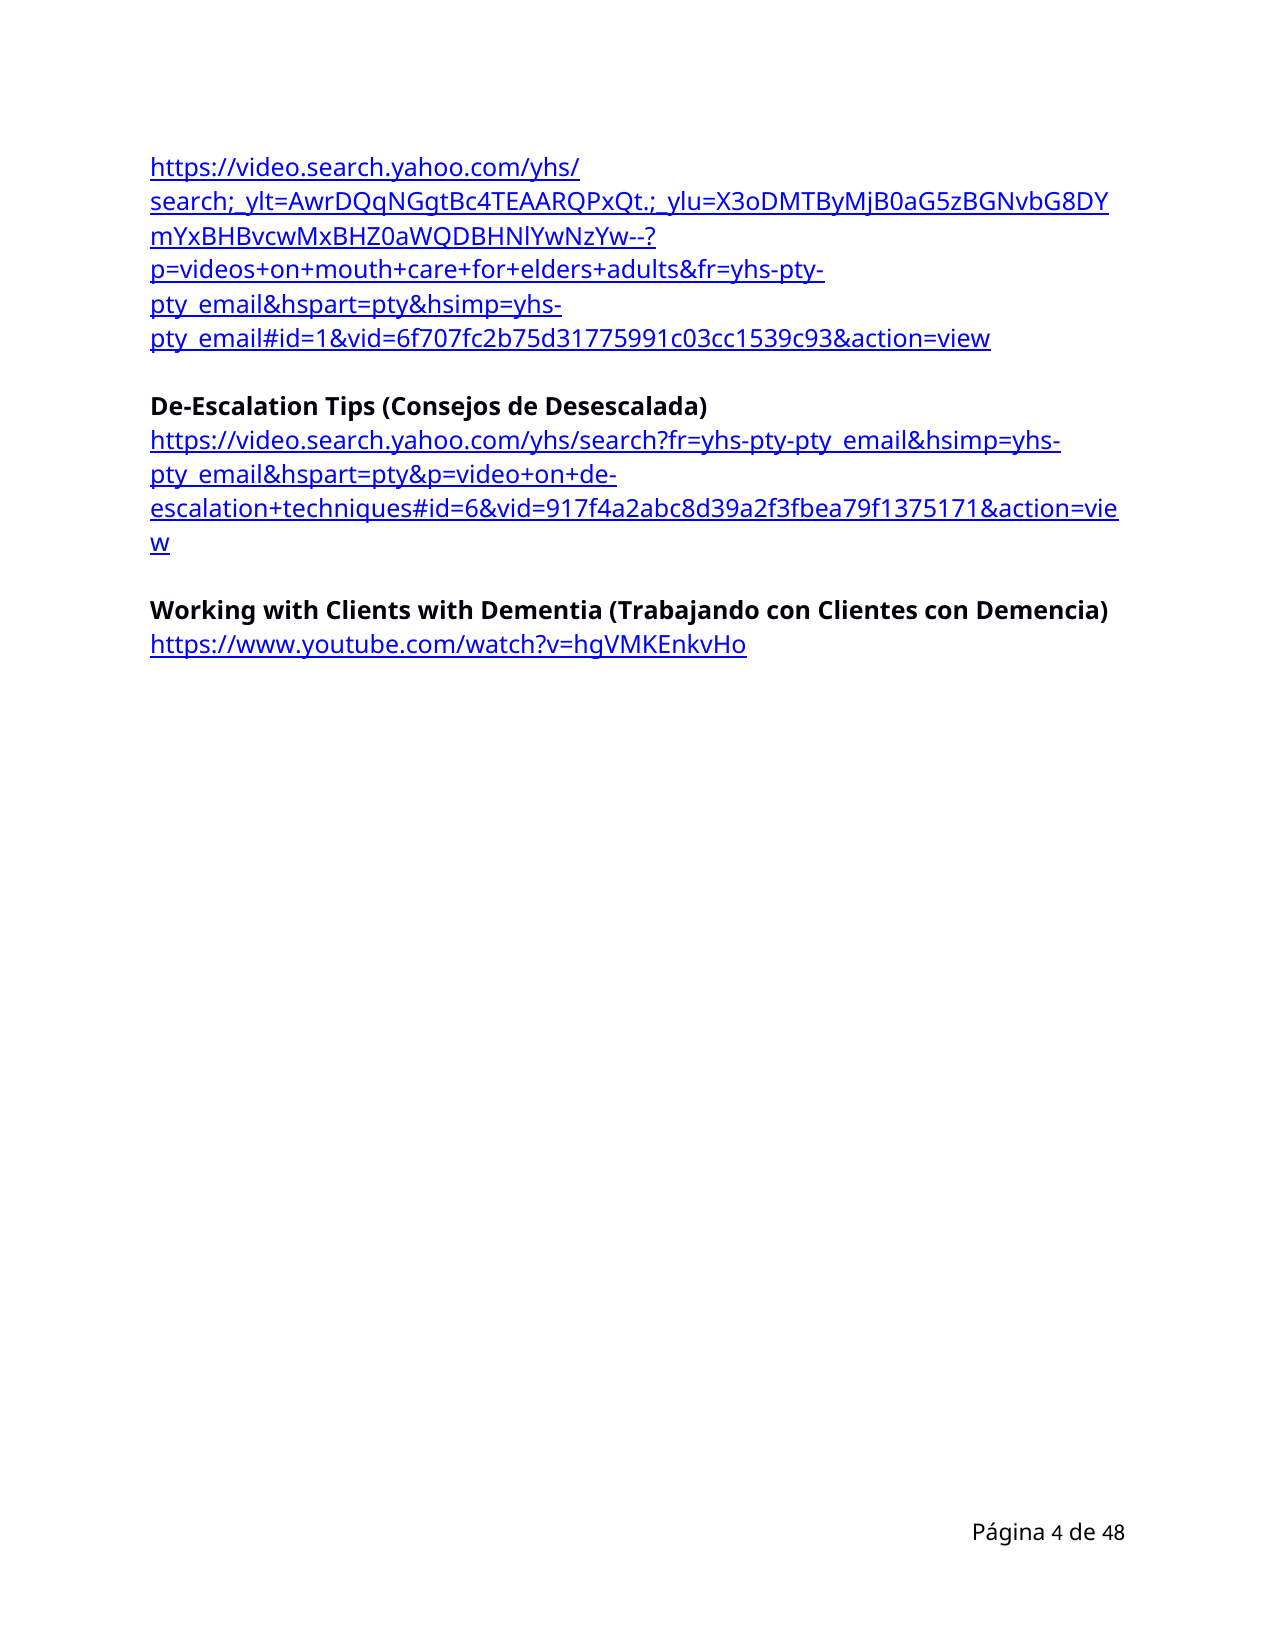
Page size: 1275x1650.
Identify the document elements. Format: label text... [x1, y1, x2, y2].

text https://www.youtube.com/watch?v=hgVMKEnkvHo [150, 627, 1125, 661]
text https://video.search.yahoo.com/yhs/search?fr=yhs-pty-pty_email&hsimp=yhs-pty_email&hspart=pty&p=video+on+de-escalation+techniques#id=6&vid=917f4a2abc8d39a2f3fbea79f1375171&action=view [150, 422, 1125, 559]
text https://video.search.yahoo.com/yhs/search;_ylt=AwrDQqNGgtBc4TEAARQPxQt.;_ylu=X3oDMTByMjB0aG5zBGNvbG8DYmYxBHBvcwMxBHZ0aWQDBHNlYwNzYw--?p=videos+on+mouth+care+for+elders+adults&fr=yhs-pty-pty_email&hspart=pty&hsimp=yhs-pty_email#id=1&vid=6f707fc2b75d31775991c03cc1539c93&action=view [150, 150, 1125, 354]
text De-Escalation Tips (Consejos de Desescalada) [150, 388, 1125, 422]
text Working with Clients with Dementia (Trabajando con Clientes con Demencia) [150, 593, 1125, 627]
